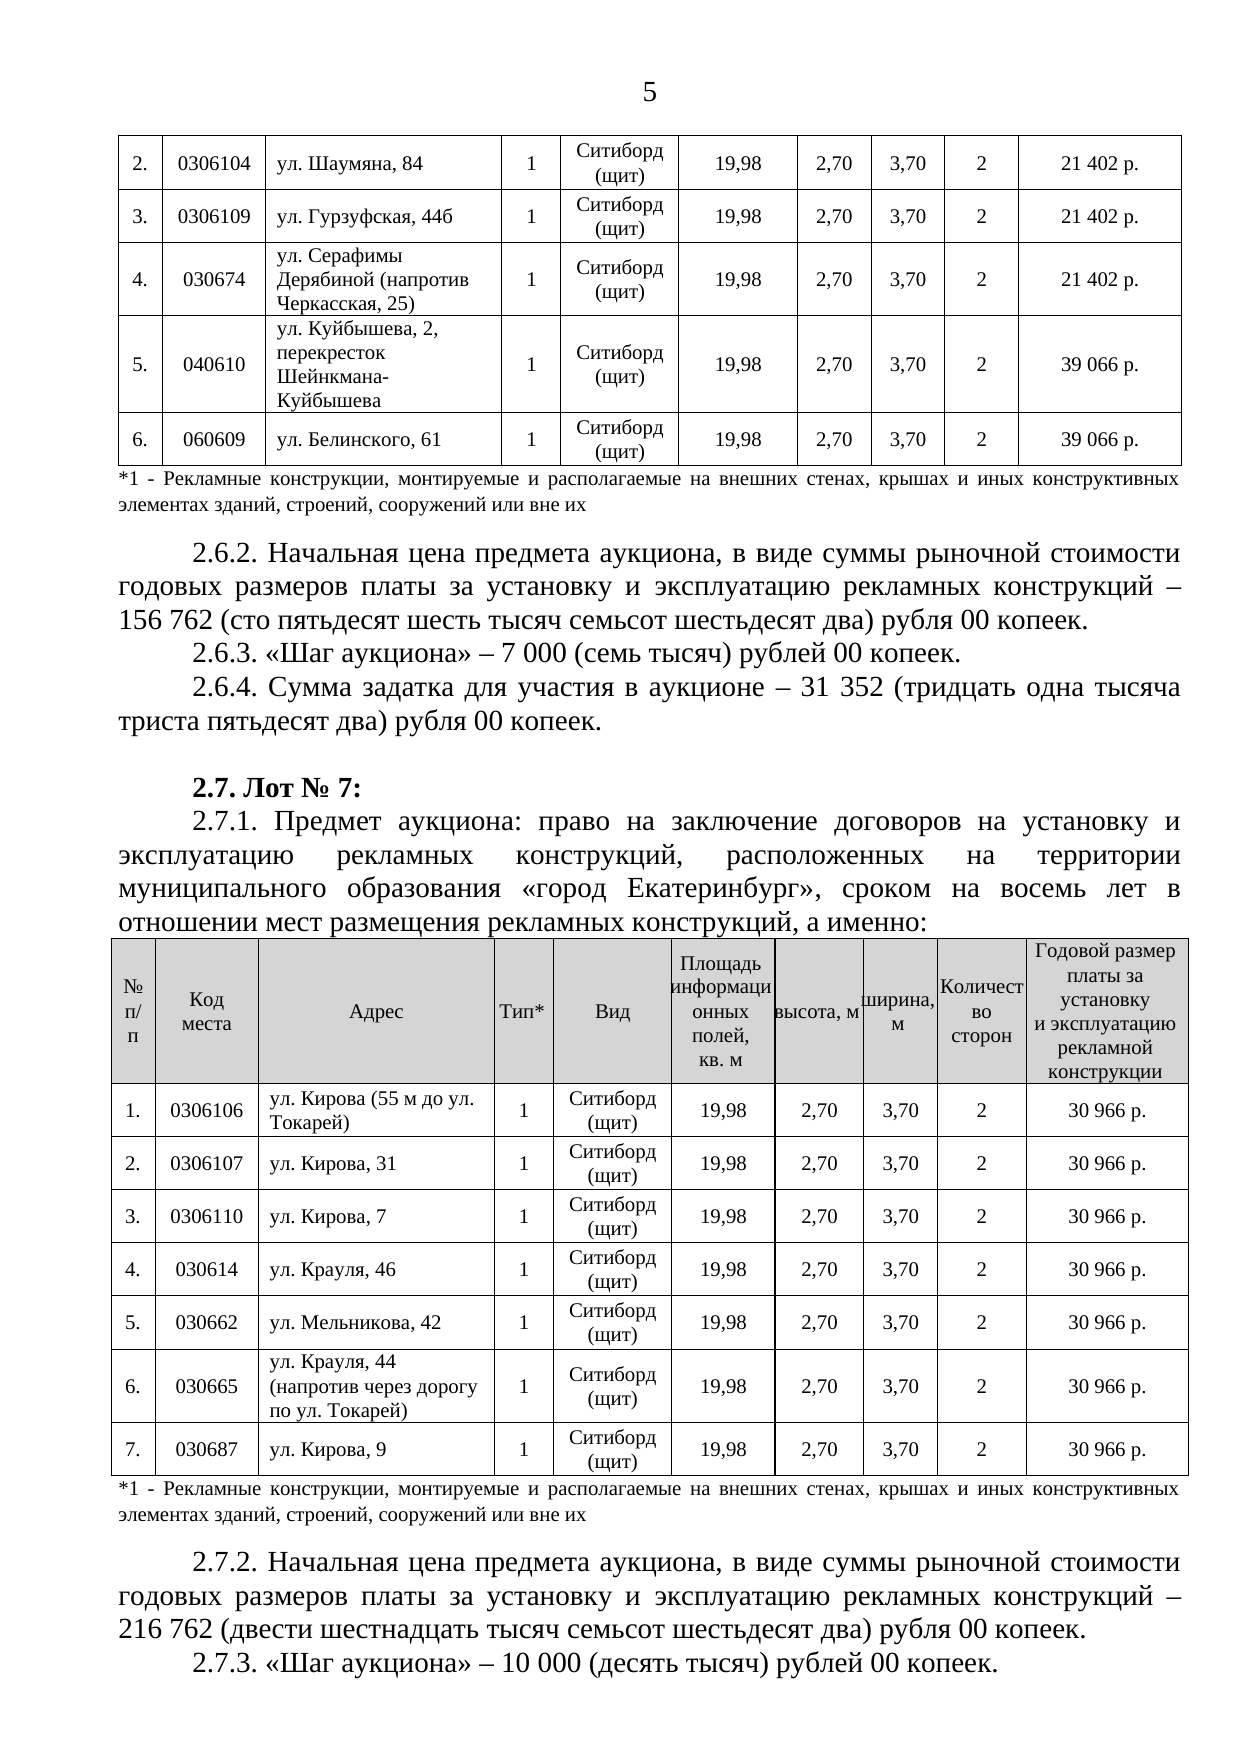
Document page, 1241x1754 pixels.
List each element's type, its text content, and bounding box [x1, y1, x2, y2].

table_cell 2,70 [776, 1190, 863, 1242]
table_cell 2 [938, 1296, 1026, 1348]
table_cell ул. Кирова, 31 [259, 1137, 494, 1189]
table_cell ул. Куйбышева, 2, перекресток Шейнкмана-Куйбышева [266, 316, 501, 412]
table_cell ул. Крауля, 44 (напротив через дорогу по ул. Токарей) [259, 1350, 494, 1422]
table_cell 2,70 [776, 1350, 863, 1422]
text *1 - Рекламные конструкции, монтируемые и располагаемые на внешних стенах, крышах и иных конструктивных элементах зданий, строений, сооружений или вне их [118, 466, 1181, 516]
table_cell 19,98 [672, 1350, 774, 1422]
table_cell 30 966 р. [1027, 1084, 1188, 1136]
table_cell Ситиборд (щит) [554, 1137, 671, 1189]
table_cell 030614 [156, 1243, 258, 1295]
table_cell 2 [938, 1137, 1026, 1189]
table_cell Ситиборд (щит) [554, 1084, 671, 1136]
table_cell 39 066 р. [1019, 316, 1181, 412]
table_cell 3,70 [872, 243, 944, 315]
table_header Площадь информационных полей, кв. м [672, 939, 774, 1083]
table_cell 030665 [156, 1350, 258, 1422]
table_cell Ситиборд (щит) [554, 1423, 671, 1475]
table_cell Ситиборд (щит) [561, 316, 678, 412]
table_header Тип* [495, 939, 553, 1083]
table_cell ул. Кирова, 7 [259, 1190, 494, 1242]
table_cell 19,98 [672, 1190, 774, 1242]
table_cell 1 [502, 190, 560, 242]
table_cell 6. [119, 413, 162, 465]
table_cell 2 [945, 136, 1018, 188]
subtitle 2.6.3. «Шаг аукциона» – 7 000 (семь тысяч) рублей 00 копеек. [118, 636, 1181, 669]
table_header Годовой размер платы за установку и эксплуатацию рекламной конструкции [1027, 939, 1188, 1083]
table_cell ул. Кирова, 9 [259, 1423, 494, 1475]
table_cell 30 966 р. [1027, 1137, 1188, 1189]
table_header высота, м [776, 939, 863, 1083]
table_cell 2 [945, 413, 1018, 465]
table_cell 030674 [163, 243, 265, 315]
table_cell 0306109 [163, 190, 265, 242]
subtitle 2.7.3. «Шаг аукциона» – 10 000 (десять тысяч) рублей 00 копеек. [118, 1645, 1181, 1678]
table_cell 2 [938, 1190, 1026, 1242]
table_header № п/п [112, 939, 155, 1083]
table_cell 21 402 р. [1019, 190, 1181, 242]
table_cell 30 966 р. [1027, 1190, 1188, 1242]
table_cell 5. [112, 1296, 155, 1348]
table_cell 0306110 [156, 1190, 258, 1242]
table_cell 3,70 [864, 1190, 937, 1242]
table_header ширина, м [864, 939, 937, 1083]
table_cell 30 966 р. [1027, 1243, 1188, 1295]
table_cell 3. [119, 190, 162, 242]
table_cell ул. Мельникова, 42 [259, 1296, 494, 1348]
table_cell 2,70 [798, 243, 871, 315]
table_header Адрес [259, 939, 494, 1083]
table_cell 0306107 [156, 1137, 258, 1189]
table_cell Ситиборд (щит) [554, 1350, 671, 1422]
table_cell 4. [112, 1243, 155, 1295]
table_cell 2,70 [798, 413, 871, 465]
table_cell 3,70 [864, 1084, 937, 1136]
table_cell 21 402 р. [1019, 243, 1181, 315]
table_cell 21 402 р. [1019, 136, 1181, 188]
table_cell 19,98 [679, 136, 797, 188]
table_cell 1 [495, 1190, 553, 1242]
table_cell 7. [112, 1423, 155, 1475]
table_cell ул. Крауля, 46 [259, 1243, 494, 1295]
table_cell 19,98 [672, 1084, 774, 1136]
table_cell 19,98 [672, 1296, 774, 1348]
table_cell ул. Гурзуфская, 44б [266, 190, 501, 242]
table_cell 030662 [156, 1296, 258, 1348]
table_cell 19,98 [672, 1423, 774, 1475]
table_cell 19,98 [672, 1243, 774, 1295]
table_cell 30 966 р. [1027, 1296, 1188, 1348]
table_header Вид [554, 939, 671, 1083]
table_cell Ситиборд (щит) [554, 1296, 671, 1348]
table_cell 19,98 [679, 190, 797, 242]
table_cell 4. [119, 243, 162, 315]
table_cell 2. [119, 136, 162, 188]
table_cell 1 [502, 136, 560, 188]
table_cell 2,70 [798, 190, 871, 242]
table_cell Ситиборд (щит) [554, 1190, 671, 1242]
table_cell 3,70 [864, 1423, 937, 1475]
table_cell 19,98 [672, 1137, 774, 1189]
table_cell 0306104 [163, 136, 265, 188]
table_cell 030687 [156, 1423, 258, 1475]
table_cell 060609 [163, 413, 265, 465]
table_cell ул. Серафимы Дерябиной (напротив Черкасская, 25) [266, 243, 501, 315]
table_cell 2 [945, 316, 1018, 412]
table_cell 2 [945, 190, 1018, 242]
table_cell 3,70 [864, 1350, 937, 1422]
table_cell 30 966 р. [1027, 1350, 1188, 1422]
table_cell 3,70 [872, 190, 944, 242]
table_cell 2 [938, 1423, 1026, 1475]
table_cell 39 066 р. [1019, 413, 1181, 465]
table_cell 5. [119, 316, 162, 412]
table_cell 2,70 [776, 1243, 863, 1295]
table_cell 2. [112, 1137, 155, 1189]
table_cell Ситиборд (щит) [561, 190, 678, 242]
table_cell 1 [502, 243, 560, 315]
table_cell 1. [112, 1084, 155, 1136]
text 2.7.1. Предмет аукциона: право на заключение договоров на установку и эксплуатацию рекламных конструкций, расположенных на территории муниципального образования «город Екатеринбург», сроком на восемь лет в отношении мест размещения рекламных конструкций, а именно: [118, 803, 1181, 937]
table_cell 19,98 [679, 413, 797, 465]
table_cell 1 [495, 1296, 553, 1348]
table_cell 1 [502, 413, 560, 465]
text 2.7.2. Начальная цена предмета аукциона, в виде суммы рыночной стоимости годовых размеров платы за установку и эксплуатацию рекламных конструкций – 216 762 (двести шестнадцать тысяч семьсот шестьдесят два) рубля 00 копеек. [118, 1544, 1181, 1645]
table_cell 2,70 [776, 1137, 863, 1189]
table_header Количество сторон [938, 939, 1026, 1083]
table_cell 2 [938, 1084, 1026, 1136]
table_cell Ситиборд (щит) [561, 413, 678, 465]
table_cell 1 [495, 1084, 553, 1136]
table_cell 2,70 [798, 136, 871, 188]
table_cell 1 [502, 316, 560, 412]
table_cell 040610 [163, 316, 265, 412]
table_cell Ситиборд (щит) [561, 136, 678, 188]
table_cell 2,70 [798, 316, 871, 412]
table_cell 1 [495, 1350, 553, 1422]
table_cell 6. [112, 1350, 155, 1422]
table_cell 3,70 [872, 136, 944, 188]
table_cell 30 966 р. [1027, 1423, 1188, 1475]
table_cell 3,70 [872, 413, 944, 465]
table_cell 2 [938, 1243, 1026, 1295]
text *1 - Рекламные конструкции, монтируемые и располагаемые на внешних стенах, крышах и иных конструктивных элементах зданий, строений, сооружений или вне их [118, 1476, 1181, 1526]
table_cell 2 [938, 1350, 1026, 1422]
text 2.7. Лот № 7: [118, 770, 1181, 803]
table_cell ул. Шаумяна, 84 [266, 136, 501, 188]
table_cell 1 [495, 1423, 553, 1475]
table_cell 2,70 [776, 1423, 863, 1475]
table_cell 3,70 [872, 316, 944, 412]
table_header Код места [156, 939, 258, 1083]
table_cell 19,98 [679, 243, 797, 315]
table_cell 3,70 [864, 1243, 937, 1295]
table_cell ул. Белинского, 61 [266, 413, 501, 465]
table_cell 2 [945, 243, 1018, 315]
table_cell 3,70 [864, 1137, 937, 1189]
text 2.6.4. Сумма задатка для участия в аукционе – 31 352 (тридцать одна тысяча триста пятьдесят два) рубля 00 копеек. [118, 669, 1181, 736]
table_cell 1 [495, 1137, 553, 1189]
table_cell ул. Кирова (55 м до ул. Токарей) [259, 1084, 494, 1136]
text 2.6.2. Начальная цена предмета аукциона, в виде суммы рыночной стоимости годовых размеров платы за установку и эксплуатацию рекламных конструкций – 156 762 (сто пятьдесят шесть тысяч семьсот шестьдесят два) рубля 00 копеек. [118, 535, 1181, 636]
table_cell Ситиборд (щит) [554, 1243, 671, 1295]
table_cell 2,70 [776, 1084, 863, 1136]
table_cell 0306106 [156, 1084, 258, 1136]
table_cell 19,98 [679, 316, 797, 412]
table_cell 3. [112, 1190, 155, 1242]
table_cell 2,70 [776, 1296, 863, 1348]
table_cell 1 [495, 1243, 553, 1295]
table_cell Ситиборд (щит) [561, 243, 678, 315]
table_cell 3,70 [864, 1296, 937, 1348]
